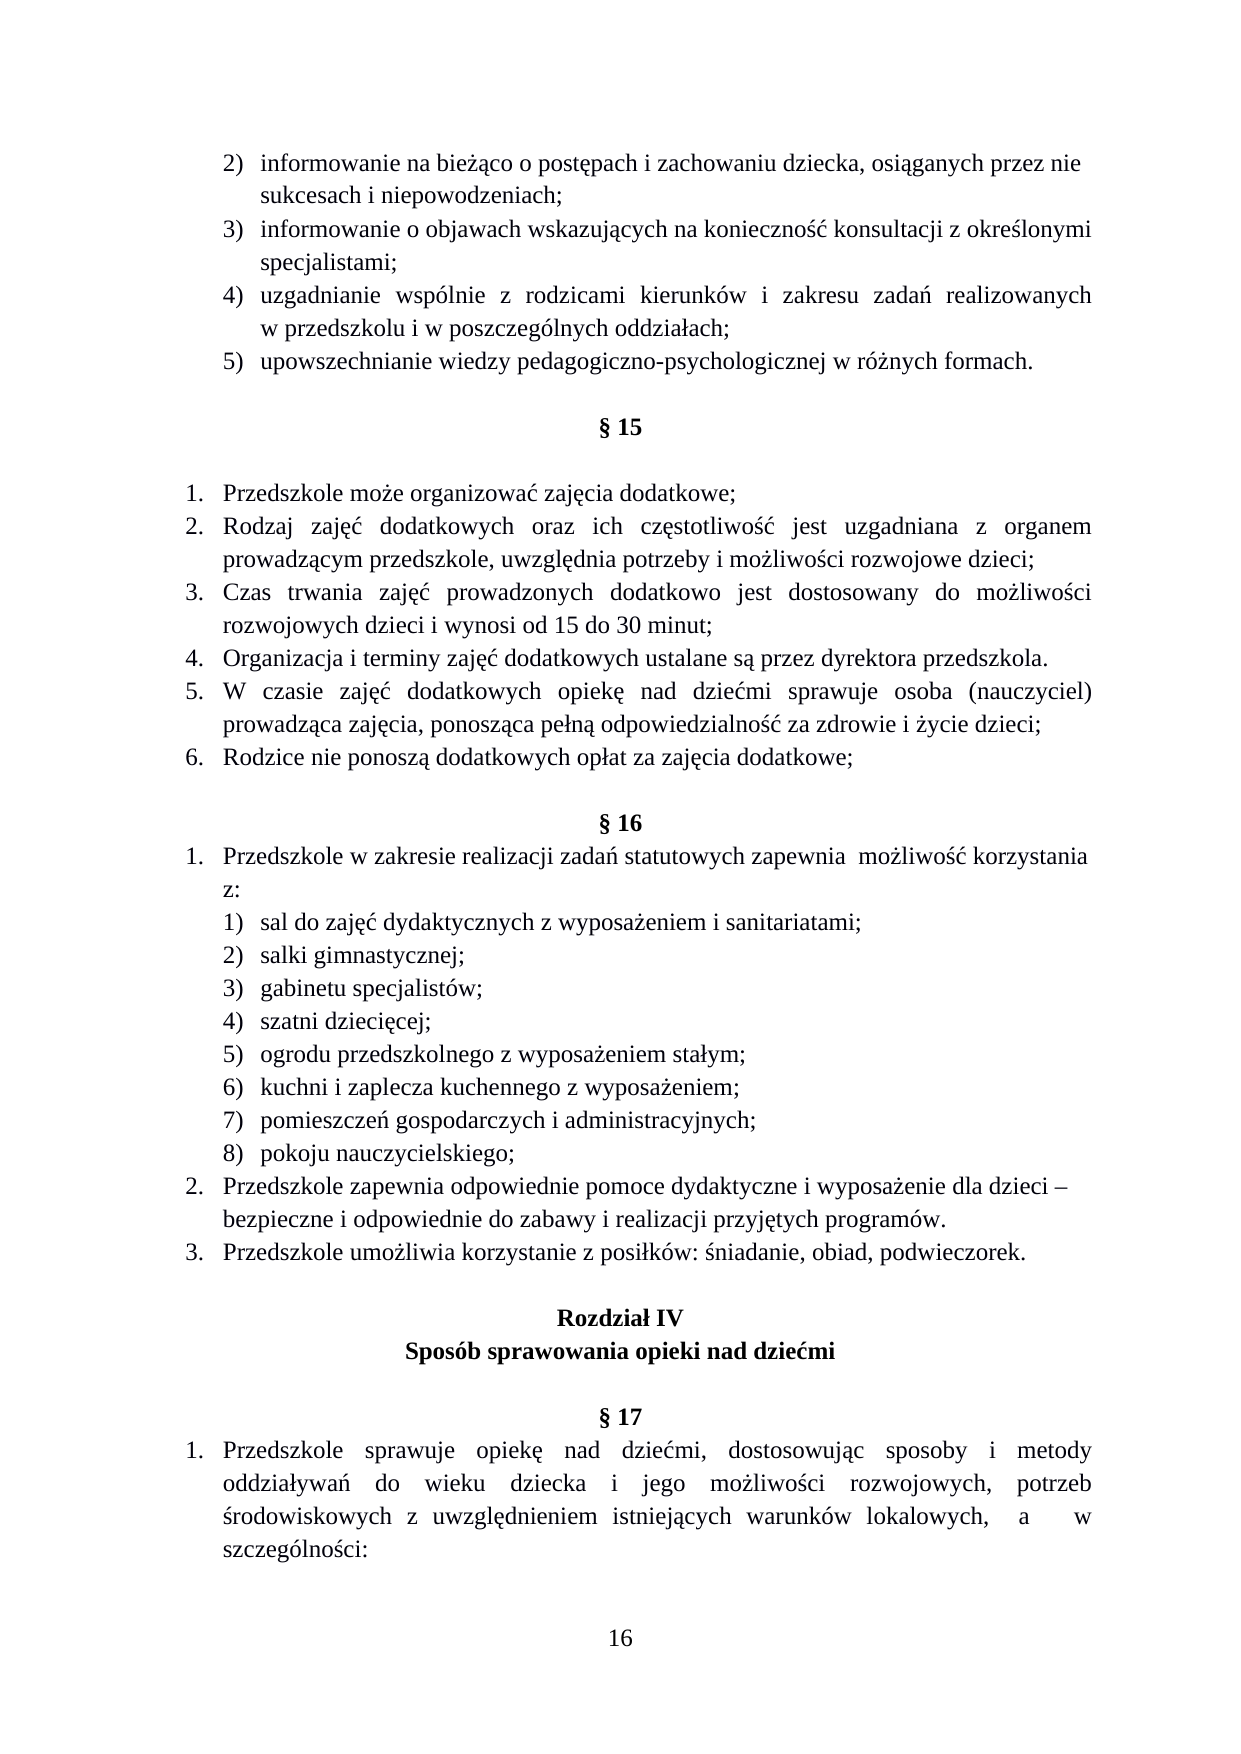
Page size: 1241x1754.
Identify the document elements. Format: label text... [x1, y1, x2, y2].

list ogrodu przedszkolnego z wyposażeniem stałym; [223, 1039, 1093, 1068]
list Przedszkole sprawuje opiekę nad dziećmi, dostosowując sposoby i metody oddziaływań do wieku dziecka i jego możliwości rozwojowych, potrzeb środowiskowych z uwzględnieniem istniejących warunków lokalowych, a w szczególności: [185, 1435, 1093, 1563]
list Przedszkole umożliwia korzystanie z posiłków: śniadanie, obiad, podwieczorek. [185, 1237, 1093, 1266]
list Czas trwania zajęć prowadzonych dodatkowo jest dostosowany do możliwości rozwojowych dzieci i wynosi od 15 do 30 minut; [185, 577, 1093, 639]
list sal do zajęć dydaktycznych z wyposażeniem i sanitariatami; [223, 907, 1093, 936]
text § 15 [148, 412, 1093, 441]
list Organizacja i terminy zajęć dodatkowych ustalane są przez dyrektora przedszkola. [185, 643, 1093, 672]
list pomieszczeń gospodarczych i administracyjnych; [223, 1105, 1093, 1134]
list Przedszkole w zakresie realizacji zadań statutowych zapewnia możliwość korzystania z: [185, 841, 1093, 903]
list gabinetu specjalistów; [223, 973, 1093, 1002]
list kuchni i zaplecza kuchennego z wyposażeniem; [223, 1072, 1093, 1101]
text Rozdział IV [148, 1303, 1093, 1332]
list Rodzice nie ponoszą dodatkowych opłat za zajęcia dodatkowe; [185, 742, 1093, 771]
text § 17 [148, 1402, 1093, 1431]
list pokoju nauczycielskiego; [223, 1138, 1093, 1167]
list Rodzaj zajęć dodatkowych oraz ich częstotliwość jest uzgadniana z organem prowadzącym przedszkole, uwzględnia potrzeby i możliwości rozwojowe dzieci; [185, 511, 1093, 573]
list W czasie zajęć dodatkowych opiekę nad dziećmi sprawuje osoba (nauczyciel) prowadząca zajęcia, ponosząca pełną odpowiedzialność za zdrowie i życie dzieci; [185, 676, 1093, 738]
list szatni dziecięcej; [223, 1006, 1093, 1035]
list informowanie na bieżąco o postępach i zachowaniu dziecka, osiąganych przez nie sukcesach i niepowodzeniach; [223, 148, 1093, 209]
list Przedszkole zapewnia odpowiednie pomoce dydaktyczne i wyposażenie dla dzieci – bezpieczne i odpowiednie do zabawy i realizacji przyjętych programów. [185, 1171, 1093, 1233]
list salki gimnastycznej; [223, 940, 1093, 969]
list upowszechnianie wiedzy pedagogiczno-psychologicznej w różnych formach. [223, 346, 1093, 374]
list uzgadnianie wspólnie z rodzicami kierunków i zakresu zadań realizowanych w przedszkolu i w poszczególnych oddziałach; [223, 280, 1093, 341]
list informowanie o objawach wskazujących na konieczność konsultacji z określonymi specjalistami; [223, 214, 1093, 275]
text § 16 [148, 808, 1093, 837]
list Przedszkole może organizować zajęcia dodatkowe; [185, 478, 1093, 507]
text Sposób sprawowania opieki nad dziećmi [148, 1336, 1093, 1365]
